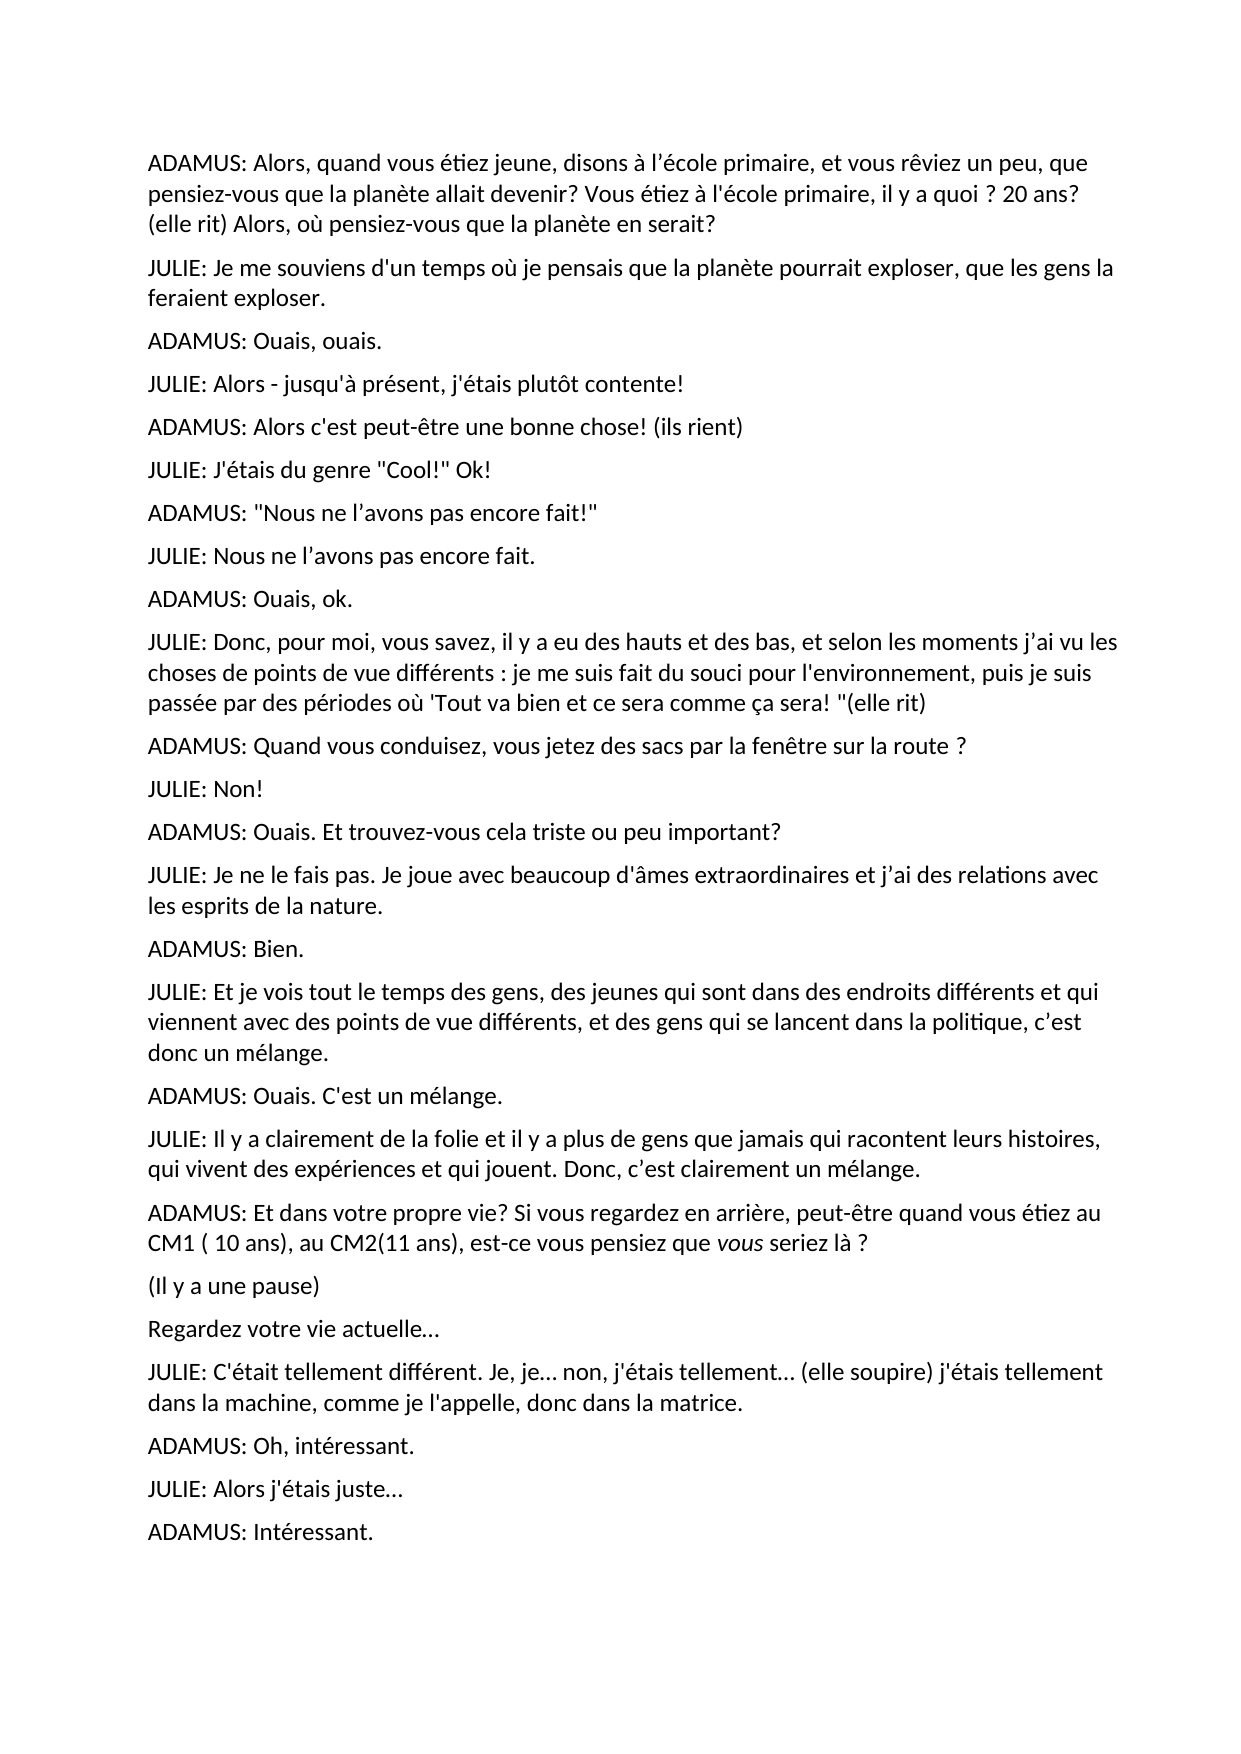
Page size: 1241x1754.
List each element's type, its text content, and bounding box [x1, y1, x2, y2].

text JULIE: Nous ne l’avons pas encore fait. [148, 540, 1123, 571]
text ADAMUS: Bien. [148, 933, 1123, 963]
text ADAMUS: Et dans votre propre vie? Si vous regardez en arrière, peut-être quand vous étiez au CM1 ( 10 ans), au CM2(11 ans), est-ce vous pensiez que vous seriez là ? [148, 1197, 1123, 1258]
text JULIE: C'était tellement différent. Je, je… non, j'étais tellement… (elle soupire) j'étais tellement dans la machine, comme je l'appelle, donc dans la matrice. [148, 1356, 1123, 1417]
text (Il y a une pause) [148, 1270, 1123, 1301]
text ADAMUS: Alors c'est peut-être une bonne chose! (ils rient) [148, 411, 1123, 442]
text ADAMUS: Oh, intéressant. [148, 1430, 1123, 1460]
text JULIE: Il y a clairement de la folie et il y a plus de gens que jamais qui racontent leurs histoires, qui vivent des expériences et qui jouent. Donc, c’est clairement un mélange. [148, 1123, 1123, 1184]
text JULIE: J'étais du genre "Cool!" Ok! [148, 454, 1123, 485]
text JULIE: Alors j'étais juste… [148, 1473, 1123, 1503]
text ADAMUS: Alors, quand vous étiez jeune, disons à l’école primaire, et vous rêviez un peu, que pensiez-vous que la planète allait devenir? Vous étiez à l'école primaire, il y a quoi ? 20 ans? (elle rit) Alors, où pensiez-vous que la planète en serait? [148, 148, 1123, 239]
text ADAMUS: Intéressant. [148, 1516, 1123, 1546]
text JULIE: Donc, pour moi, vous savez, il y a eu des hauts et des bas, et selon les moments j’ai vu les choses de points de vue différents : je me suis fait du souci pour l'environnement, puis je suis passée par des périodes où 'Tout va bien et ce sera comme ça sera! "(elle rit) [148, 626, 1123, 718]
text ADAMUS: Quand vous conduisez, vous jetez des sacs par la fenêtre sur la route ? [148, 730, 1123, 761]
text JULIE: Et je vois tout le temps des gens, des jeunes qui sont dans des endroits différents et qui viennent avec des points de vue différents, et des gens qui se lancent dans la politique, c’est donc un mélange. [148, 976, 1123, 1068]
text JULIE: Je me souviens d'un temps où je pensais que la planète pourrait exploser, que les gens la feraient exploser. [148, 252, 1123, 313]
text JULIE: Je ne le fais pas. Je joue avec beaucoup d'âmes extraordinaires et j’ai des relations avec les esprits de la nature. [148, 859, 1123, 921]
text ADAMUS: Ouais. Et trouvez-vous cela triste ou peu important? [148, 816, 1123, 847]
text ADAMUS: Ouais, ok. [148, 583, 1123, 614]
text ADAMUS: "Nous ne l’avons pas encore fait!" [148, 497, 1123, 528]
text Regardez votre vie actuelle… [148, 1313, 1123, 1344]
text JULIE: Alors - jusqu'à présent, j'étais plutôt contente! [148, 368, 1123, 399]
text ADAMUS: Ouais, ouais. [148, 325, 1123, 356]
text JULIE: Non! [148, 773, 1123, 804]
text ADAMUS: Ouais. C'est un mélange. [148, 1080, 1123, 1111]
